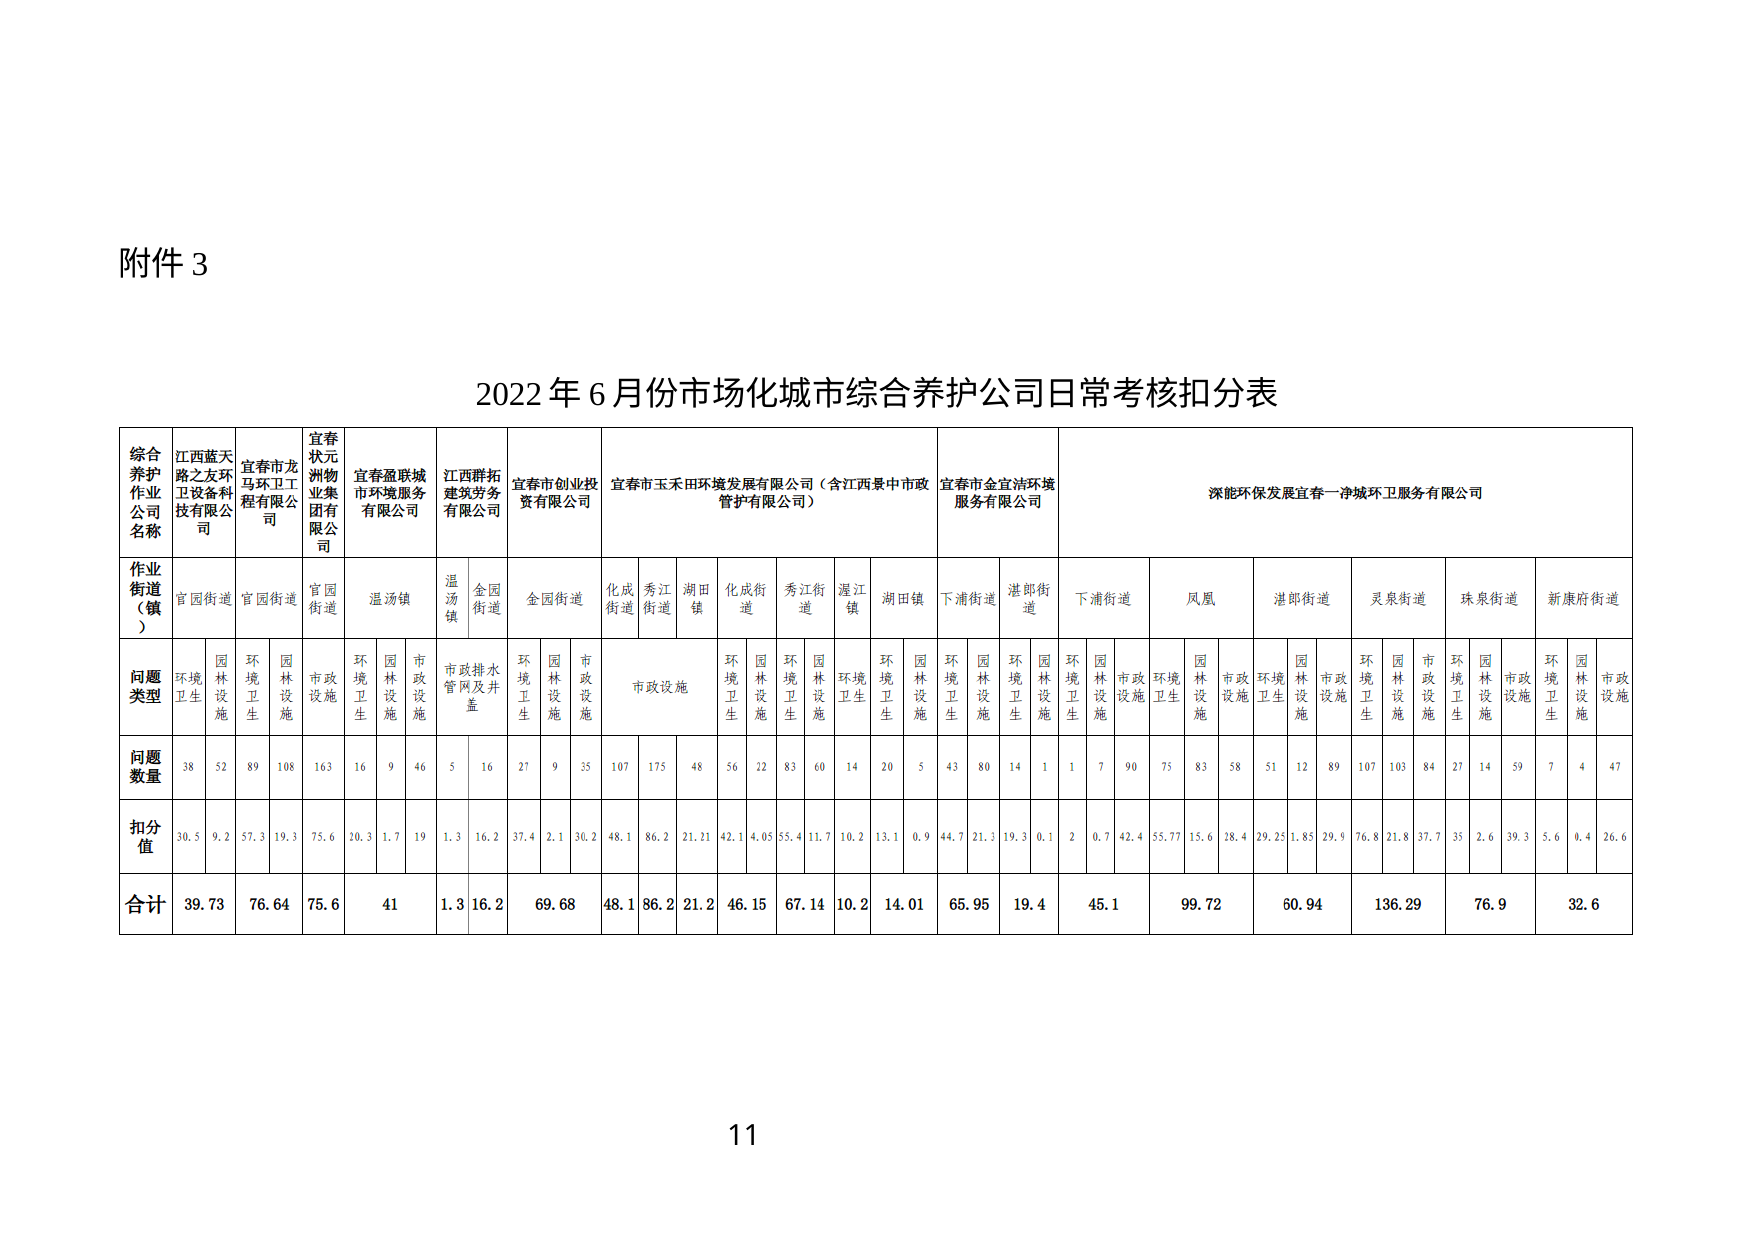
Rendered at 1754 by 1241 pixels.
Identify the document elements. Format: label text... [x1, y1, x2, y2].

text 2022年6月份市场化城市综合养护公司日常考核扣分表 [118, 357, 1636, 425]
subtitle 附件3 [118, 226, 1636, 295]
picture [118, 425, 1635, 936]
